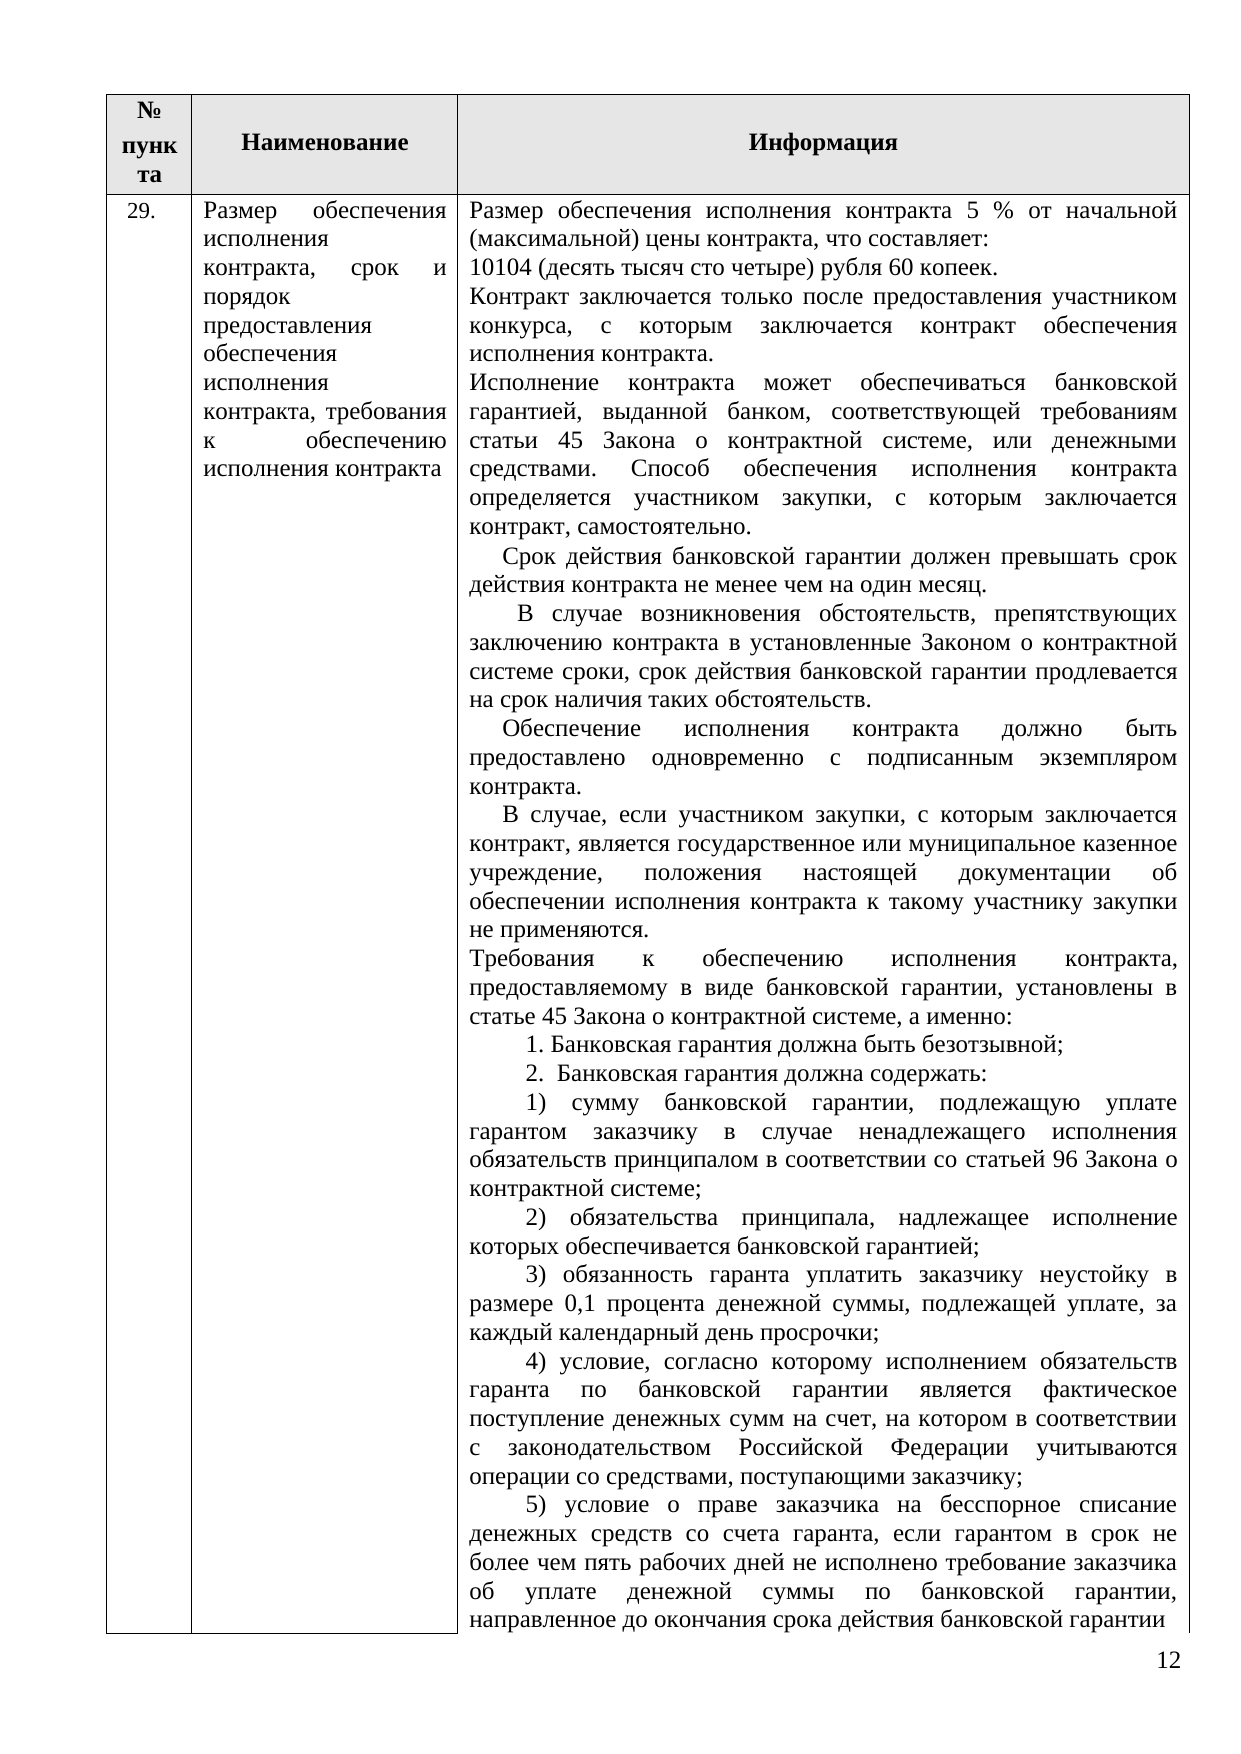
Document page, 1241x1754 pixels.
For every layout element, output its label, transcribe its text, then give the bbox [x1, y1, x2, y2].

table_header Информация [458, 95, 1189, 194]
table_header Наименование [192, 95, 457, 194]
table_cell Размер обеспечения исполнения контракта, срок и порядок предоставления обеспечения исполнения контракта, требования к обеспечению исполнения контракта [192, 195, 457, 1633]
table_cell Размер обеспечения исполнения контракта 5 % от начальной (максимальной) цены контракта, что составляет: 10104 (десять тысяч сто четыре) рубля 60 копеек. Контракт заключается только после предоставления участником конкурса, с которым заключается контракт обеспечения исполнения контракта. Исполнение контракта может обеспечиваться банковской гарантией, выданной банком, соответствующей требованиям статьи 45 Закона о контрактной системе, или денежными средствами. Способ обеспечения исполнения контракта определяется участником закупки, с которым заключается контракт, самостоятельно. [458, 195, 1189, 540]
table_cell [458, 540, 1189, 1633]
table_cell [107, 195, 191, 1633]
table_header № пункта [107, 95, 191, 194]
